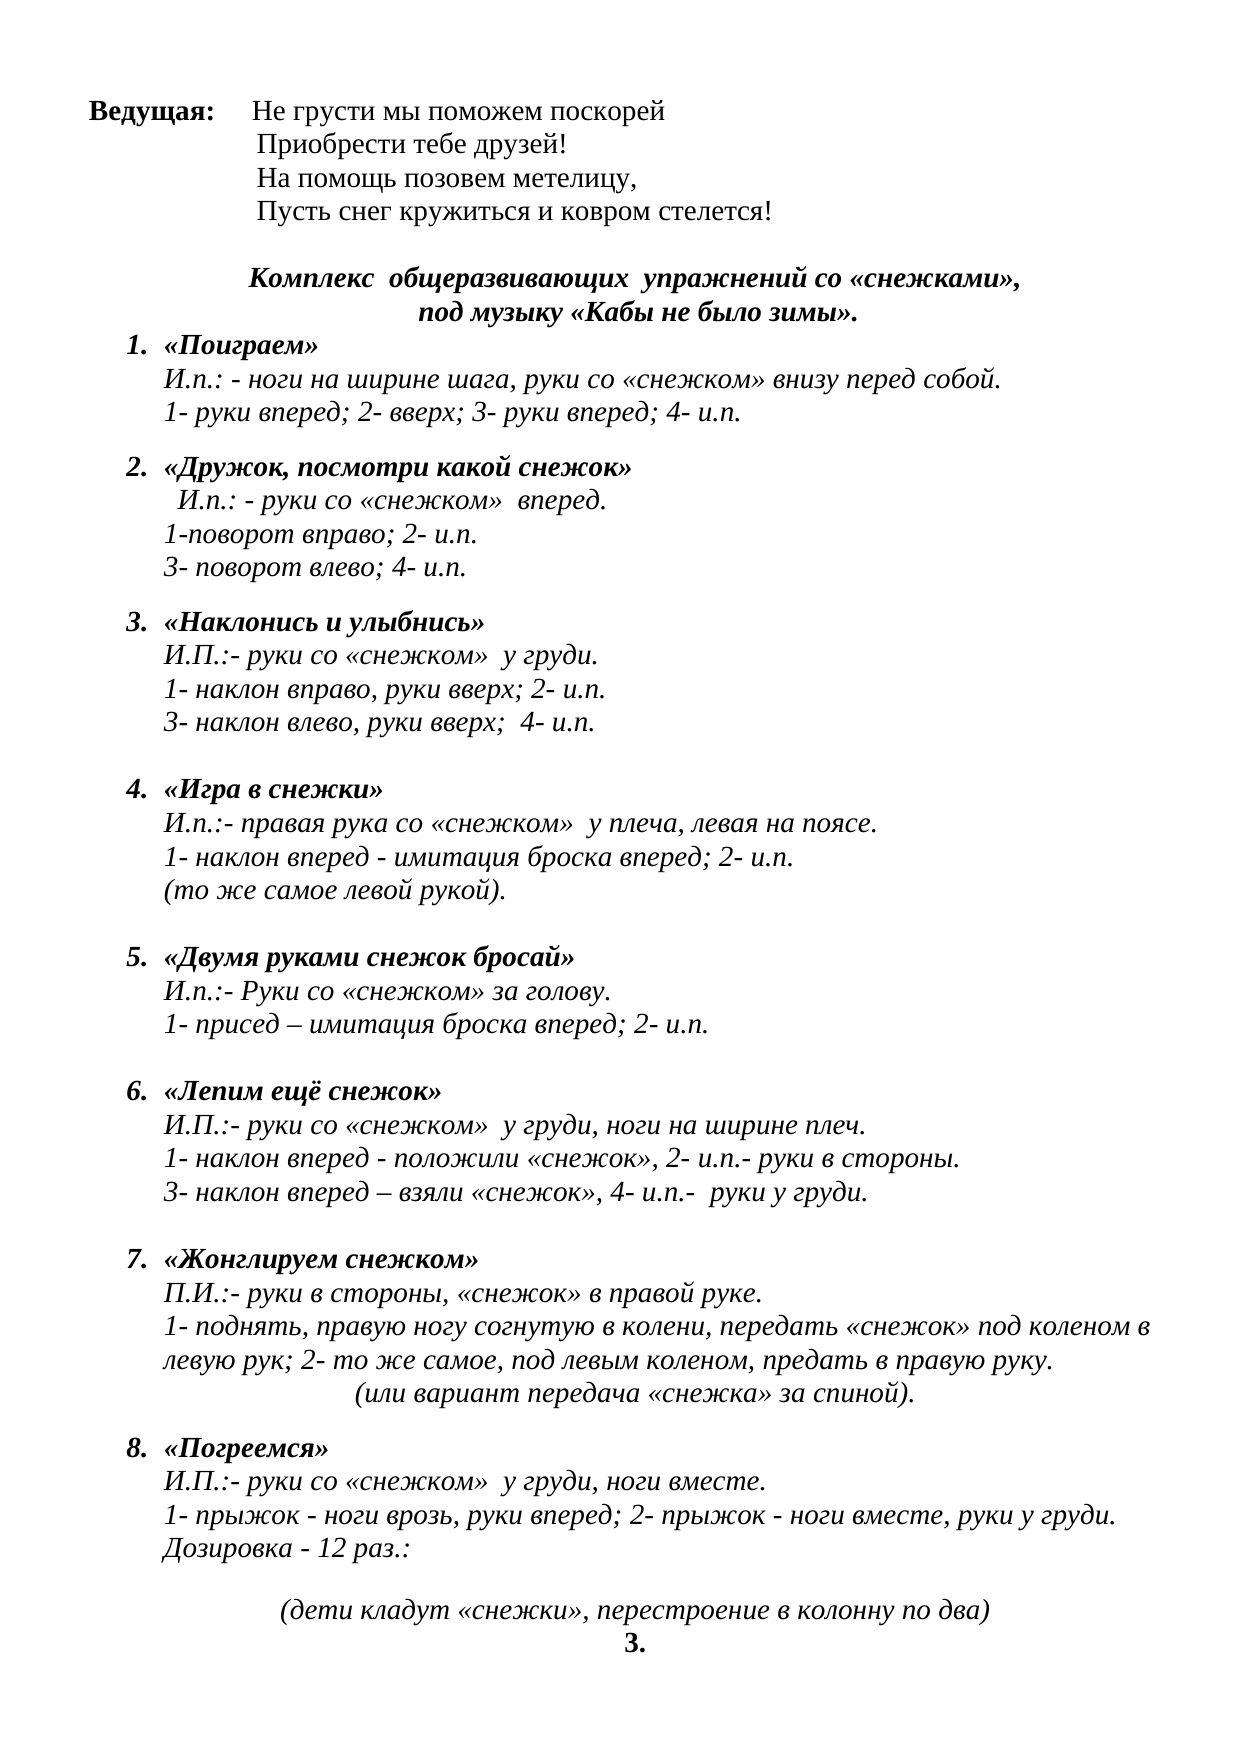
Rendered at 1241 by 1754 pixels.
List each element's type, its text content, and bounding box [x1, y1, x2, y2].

list «Поиграем» [126, 327, 1181, 361]
text 1- наклон вперед - имитация броска вперед; 2- и.п. [164, 839, 1181, 872]
text И.П.:- руки со «снежком» у груди, ноги на ширине плеч. [164, 1107, 1181, 1141]
text 1- руки вперед; 2- вверх; 3- руки вперед; 4- и.п. [164, 394, 1181, 428]
text И.П.:- руки со «снежком» у груди, ноги вместе. [164, 1463, 1181, 1497]
text 1- прыжок - ноги врозь, руки вперед; 2- прыжок - ноги вместе, руки у груди. Дозировка - 12 раз.: [164, 1497, 1181, 1564]
text 1- поднять, правую ногу согнутую в колени, передать «снежок» под коленом в левую рук; 2- то же самое, под левым коленом, предать в правую руку. [164, 1308, 1181, 1375]
text Пусть снег кружиться и ковром стелется! [89, 193, 1181, 227]
text 3. [89, 1626, 1181, 1659]
text 1-поворот вправо; 2- и.п. [164, 516, 1181, 549]
text И.П.:- руки со «снежком» у груди. [164, 637, 1181, 671]
list «Дружок, посмотри какой снежок» [126, 449, 1181, 482]
text 1- наклон вправо, руки вверх; 2- и.п. [164, 671, 1181, 704]
text И.п.:- Руки со «снежком» за голову. [164, 973, 1181, 1006]
text (то же самое левой рукой). [164, 872, 1181, 906]
list «Жонглируем снежком» [126, 1241, 1181, 1275]
text П.И.:- руки в стороны, «снежок» в правой руке. [164, 1275, 1181, 1308]
list «Погреемся» [126, 1430, 1181, 1463]
text (или вариант передача «снежка» за спиной). [89, 1375, 1181, 1409]
text На помощь позовем метелицу, [89, 160, 1181, 193]
text 3- наклон вперед – взяли «снежок», 4- и.п.- руки у груди. [164, 1174, 1181, 1208]
text Комплекс общеразвивающих упражнений со «снежками», [89, 260, 1181, 294]
text 1- наклон вперед - положили «снежок», 2- и.п.- руки в стороны. [164, 1141, 1181, 1174]
text 1- присед – имитация броска вперед; 2- и.п. [164, 1006, 1181, 1040]
text 3- поворот влево; 4- и.п. [89, 549, 1181, 583]
text (дети кладут «снежки», перестроение в колонну по два) [89, 1592, 1181, 1626]
list «Лепим ещё снежок» [126, 1073, 1181, 1107]
text 3- наклон влево, руки вверх; 4- и.п. [164, 704, 1181, 738]
list «Двумя руками снежок бросай» [126, 939, 1181, 973]
text И.п.: - руки со «снежком» вперед. [126, 482, 1181, 516]
text И.п.:- правая рука со «снежком» у плеча, левая на поясе. [164, 805, 1181, 839]
text Ведущая: Не грусти мы поможем поскорей [89, 93, 1181, 126]
list «Наклонись и улыбнись» [126, 604, 1181, 637]
text Приобрести тебе друзей! [89, 126, 1181, 160]
list «Игра в снежки» [126, 772, 1181, 805]
text И.п.: - ноги на ширине шага, руки со «снежком» внизу перед собой. [164, 361, 1181, 394]
text под музыку «Кабы не было зимы». [89, 294, 1181, 327]
